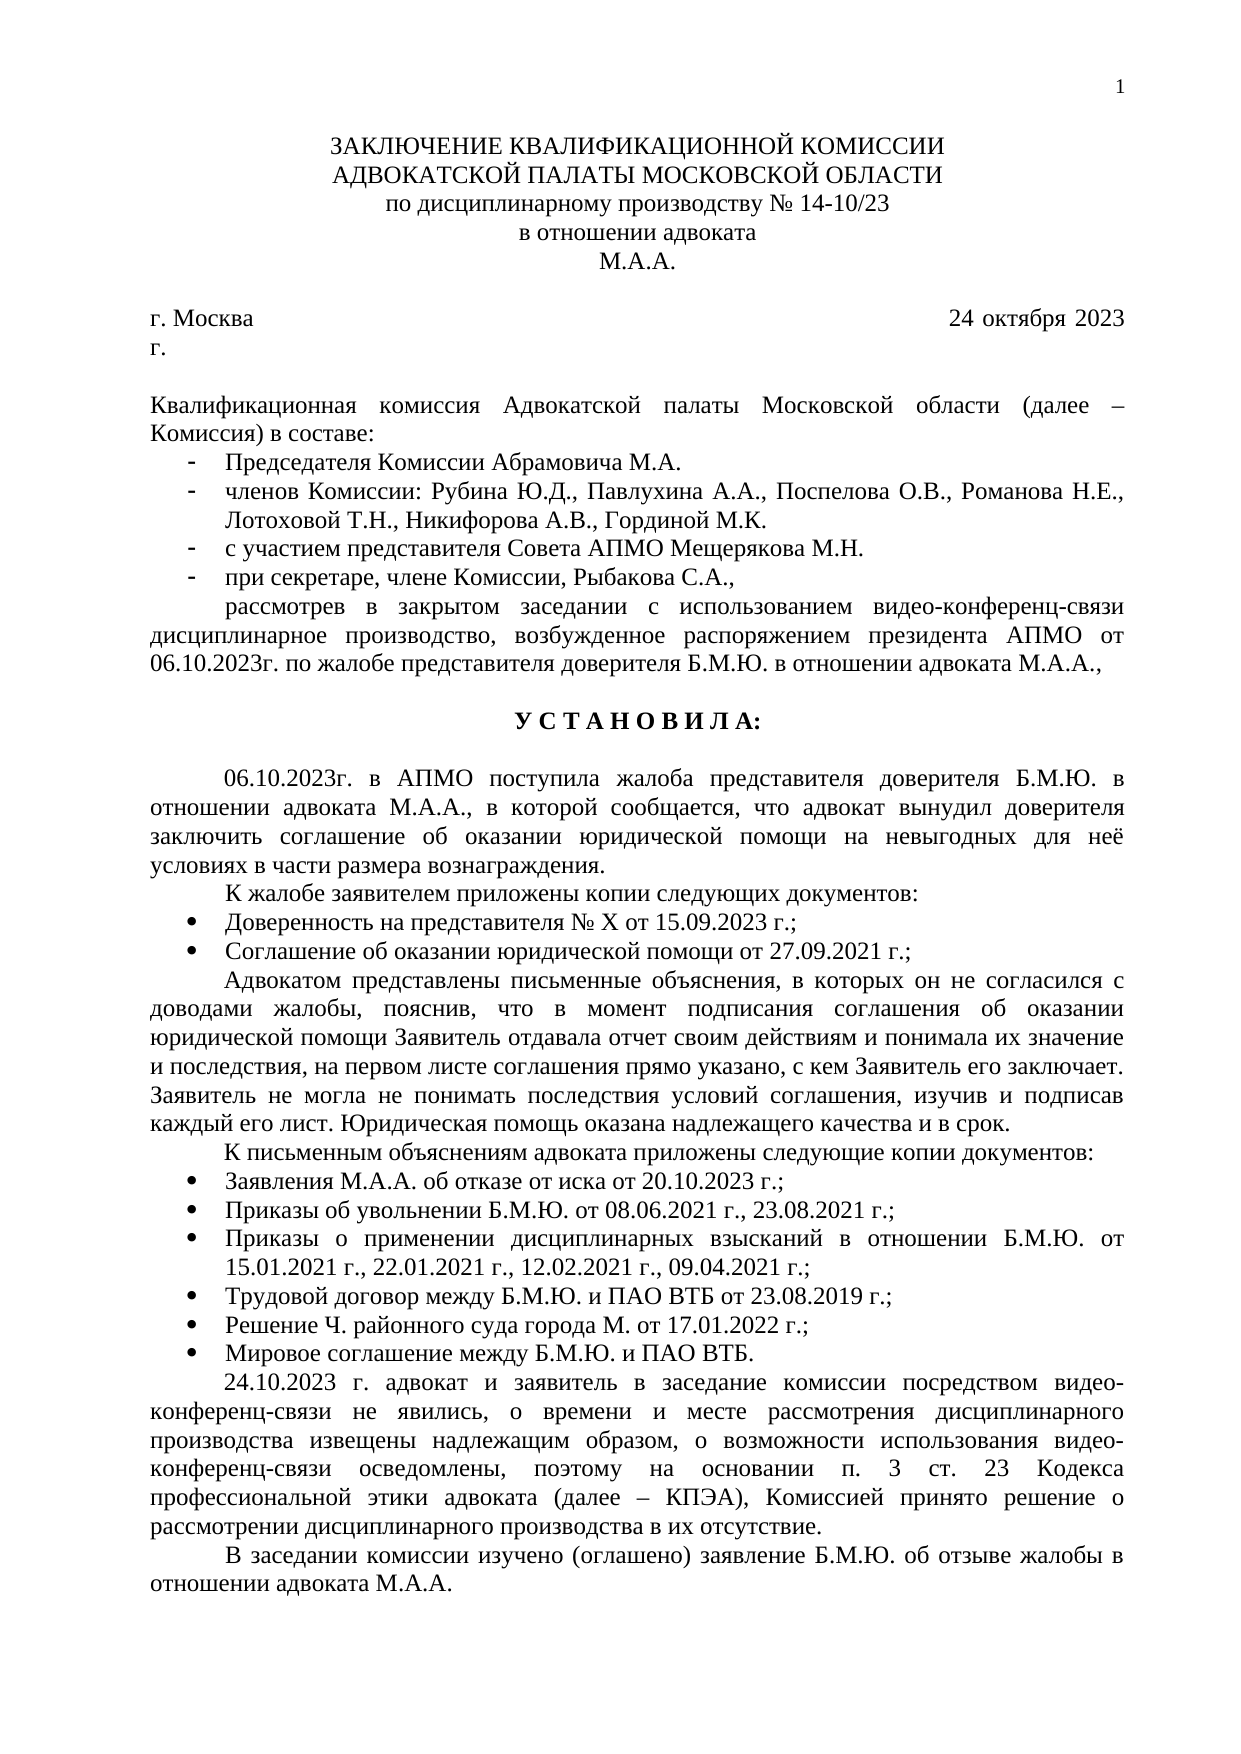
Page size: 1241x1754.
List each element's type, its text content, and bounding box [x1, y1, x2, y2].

list Приказы об увольнении Б.М.Ю. от 08.06.2021 г., 23.08.2021 г.; [187, 1195, 1125, 1223]
title АДВОКАТСКОЙ ПАЛАТЫ МОСКОВСКОЙ ОБЛАСТИ [150, 160, 1125, 188]
text Квалификационная комиссия Адвокатской палаты Московской области (далее – Комиссия) в составе: [150, 390, 1125, 447]
list с участием представителя Совета АПМО Мещерякова М.Н. [187, 533, 1125, 562]
text 24.10.2023 г. адвокат и заявитель в заседание комиссии посредством видео-конференц-связи не явились, о времени и месте рассмотрения дисциплинарного производства извещены надлежащим образом, о возможности использования видео-конференц-связи осведомлены, поэтому на основании п. 3 ст. 23 Кодекса профессиональной этики адвоката (далее – КПЭА), Комиссией принято решение о рассмотрении дисциплинарного производства в их отсутствие. [150, 1367, 1125, 1540]
title М.А.А. [150, 246, 1125, 275]
list Приказы о применении дисциплинарных взысканий в отношении Б.М.Ю. от 15.01.2021 г., 22.01.2021 г., 12.02.2021 г., 09.04.2021 г.; [187, 1223, 1125, 1281]
list Председателя Комиссии Абрамовича М.А. [187, 447, 1125, 476]
text ЗАКЛЮЧЕНИЕ КВАЛИФИКАЦИОННОЙ КОМИССИИ [150, 131, 1125, 160]
text К письменным объяснениям адвоката приложены следующие копии документов: [150, 1137, 1125, 1166]
title по дисциплинарному производству № 14-10/23 [150, 188, 1125, 217]
list членов Комиссии: Рубина Ю.Д., Павлухина А.А., Поспелова О.В., Романова Н.Е., Лотоховой Т.Н., Никифорова А.В., Гординой М.К. [187, 476, 1125, 533]
list Соглашение об оказании юридической помощи от 27.09.2021 г.; [187, 936, 1125, 965]
text К жалобе заявителем приложены копии следующих документов: [150, 878, 1125, 907]
text Адвокатом представлены письменные объяснения, в которых он не согласился с доводами жалобы, пояснив, что в момент подписания соглашения об оказании юридической помощи Заявитель отдавала отчет своим действиям и понимала их значение и последствия, на первом листе соглашения прямо указано, с кем Заявитель его заключает. Заявитель не могла не понимать последствия условий соглашения, изучив и подписав каждый его лист. Юридическая помощь оказана надлежащего качества и в срок. [150, 965, 1125, 1137]
list Трудовой договор между Б.М.Ю. и ПАО ВТБ от 23.08.2019 г.; [187, 1281, 1125, 1310]
text В заседании комиссии изучено (оглашено) заявление Б.М.Ю. об отзыве жалобы в отношении адвоката М.А.А. [150, 1540, 1125, 1597]
list Мировое соглашение между Б.М.Ю. и ПАО ВТБ. [187, 1338, 1125, 1367]
list Решение Ч. районного суда города М. от 17.01.2022 г.; [187, 1310, 1125, 1338]
text 06.10.2023г. в АПМО поступила жалоба представителя доверителя Б.М.Ю. в отношении адвоката М.А.А., в которой сообщается, что адвокат вынудил доверителя заключить соглашение об оказании юридической помощи на невыгодных для неё условиях в части размера вознаграждения. [150, 763, 1125, 878]
title в отношении адвоката [150, 217, 1125, 246]
text г. Москва 24 октября 2023 г. [150, 303, 1125, 361]
list Заявления М.А.А. об отказе от иска от 20.10.2023 г.; [187, 1166, 1125, 1195]
text рассмотрев в закрытом заседании с использованием видео-конференц-связи дисциплинарное производство, возбужденное распоряжением президента АПМО от 06.10.2023г. по жалобе представителя доверителя Б.М.Ю. в отношении адвоката М.А.А., [150, 591, 1125, 677]
list Доверенность на представителя № Х от 15.09.2023 г.; [187, 907, 1125, 936]
text У С Т А Н О В И Л А: [150, 706, 1125, 735]
list при секретаре, члене Комиссии, Рыбакова С.А., [187, 562, 1125, 591]
